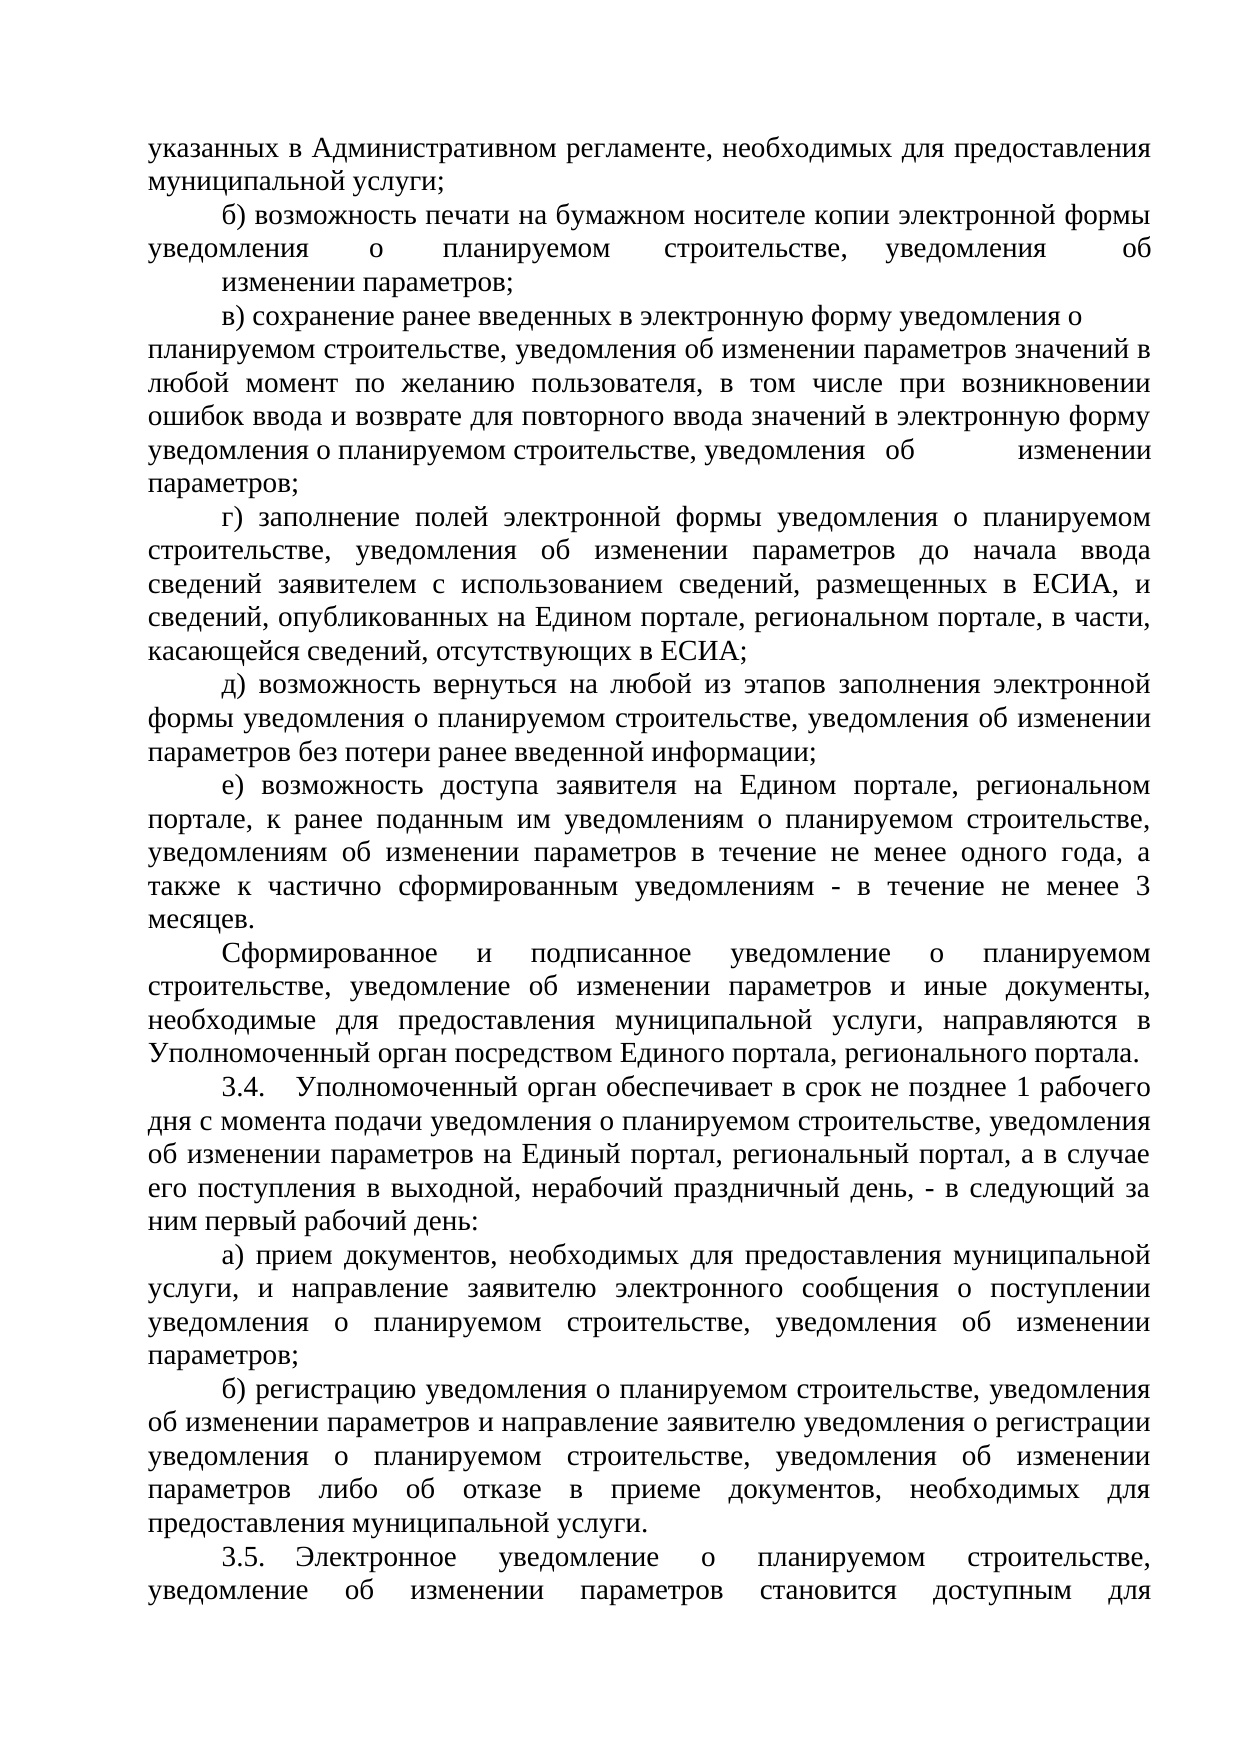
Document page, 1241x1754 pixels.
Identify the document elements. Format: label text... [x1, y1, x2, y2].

text планируемом строительстве, уведомления об изменении параметров значений в любой момент по желанию пользователя, в том числе при возникновении ошибок ввода и возврате для повторного ввода значений в электронную форму уведомления о планируемом строительстве, уведомления об изменении параметров; [148, 331, 1152, 499]
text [148, 130, 1152, 197]
text б) возможность печати на бумажном носителе копии электронной формы уведомления о планируемом строительстве, уведомления об изменении параметров; [148, 197, 1152, 298]
text Сформированное и подписанное уведомление о планируемом строительстве, уведомление об изменении параметров и иные документы, необходимые для предоставления муниципальной услуги, направляются в Уполномоченный орган посредством Единого портала, регионального портала. [148, 935, 1152, 1069]
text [148, 1539, 1152, 1606]
text д) возможность вернуться на любой из этапов заполнения электронной формы уведомления о планируемом строительстве, уведомления об изменении параметров без потери ранее введенной информации; [148, 667, 1152, 767]
text г) заполнение полей электронной формы уведомления о планируемом строительстве, уведомления об изменении параметров до начала ввода сведений заявителем с использованием сведений, размещенных в ЕСИА, и сведений, опубликованных на Едином портале, региональном портале, в части, касающейся сведений, отсутствующих в ЕСИА; [148, 499, 1152, 667]
text б) регистрацию уведомления о планируемом строительстве, уведомления об изменении параметров и направление заявителю уведомления о регистрации уведомления о планируемом строительстве, уведомления об изменении параметров либо об отказе в приеме документов, необходимых для предоставления муниципальной услуги. [148, 1371, 1152, 1539]
text 3.4. Уполномоченный орган обеспечивает в срок не позднее 1 рабочего дня с момента подачи уведомления о планируемом строительстве, уведомления об изменении параметров на Единый портал, региональный портал, а в случае его поступления в выходной, нерабочий праздничный день, - в следующий за ним первый рабочий день: [148, 1069, 1152, 1237]
text а) прием документов, необходимых для предоставления муниципальной услуги, и направление заявителю электронного сообщения о поступлении уведомления о планируемом строительстве, уведомления об изменении параметров; [148, 1237, 1152, 1371]
text е) возможность доступа заявителя на Едином портале, региональном портале, к ранее поданным им уведомлениям о планируемом строительстве, уведомлениям об изменении параметров в течение не менее одного года, а также к частично сформированным уведомлениям - в течение не менее 3 месяцев. [148, 767, 1152, 935]
text в) сохранение ранее введенных в электронную форму уведомления о [148, 298, 1152, 331]
